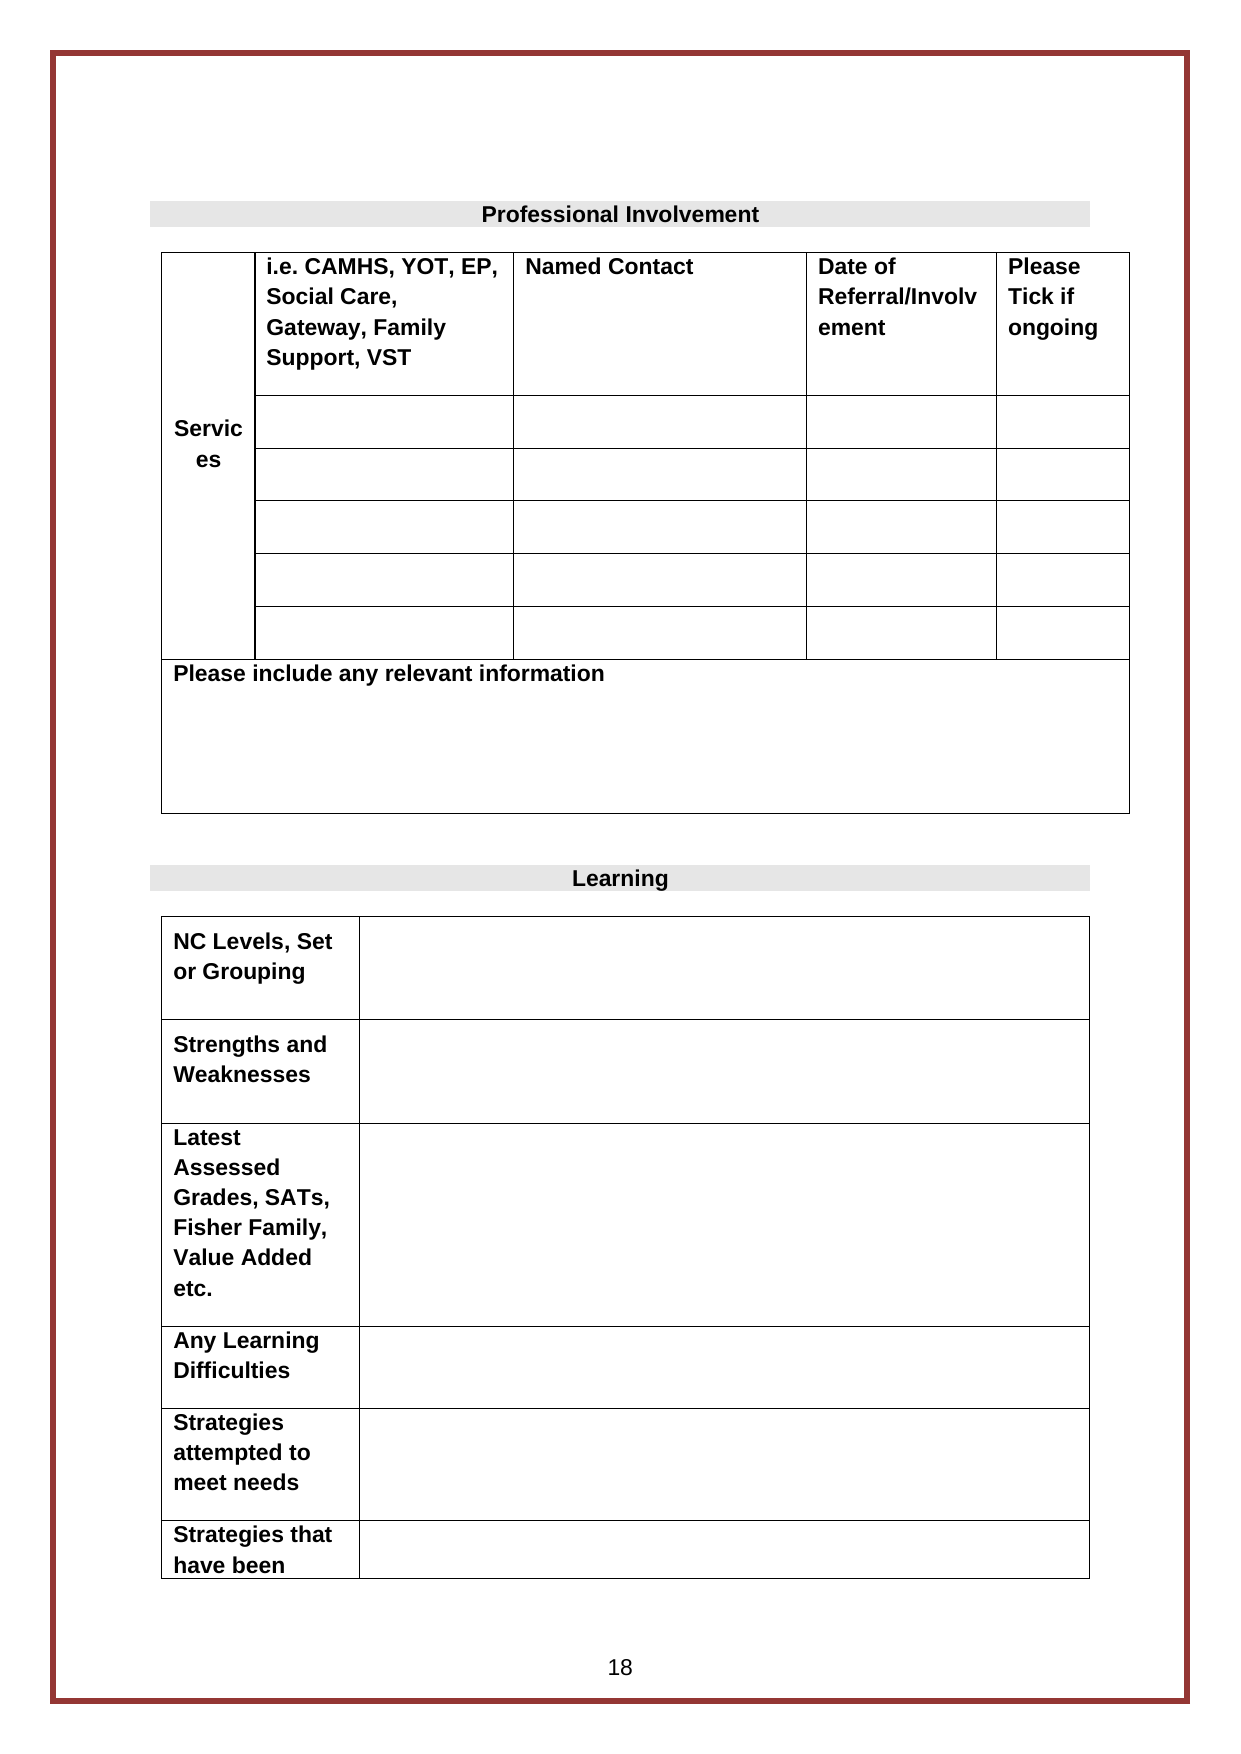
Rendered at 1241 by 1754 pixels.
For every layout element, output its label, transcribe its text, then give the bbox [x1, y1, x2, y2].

table_header [360, 917, 1089, 1019]
table_cell [256, 449, 513, 500]
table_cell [162, 1521, 359, 1578]
table_cell [997, 607, 1129, 659]
table_cell Any Learning Difficulties [162, 1327, 359, 1408]
table_header NC Levels, Set or Grouping [162, 917, 359, 1019]
table_cell [256, 607, 513, 659]
table_header Please Tick if ongoing [997, 253, 1129, 395]
table_cell [807, 554, 996, 606]
table_cell [514, 554, 806, 606]
table_cell [514, 449, 806, 500]
table_cell [514, 396, 806, 448]
table_cell Latest Assessed Grades, SATs, Fisher Family, Value Added etc. [162, 1124, 359, 1326]
table_cell [807, 501, 996, 553]
table_cell [360, 1521, 1089, 1578]
table_cell [807, 396, 996, 448]
table_cell [514, 607, 806, 659]
table_cell [997, 501, 1129, 553]
table_cell [256, 396, 513, 448]
table_cell [807, 449, 996, 500]
table_header Date of Referral/Involvement [807, 253, 996, 395]
table_cell Strengths and Weaknesses [162, 1020, 359, 1122]
table_cell [256, 501, 513, 553]
table_cell [256, 554, 513, 606]
table_cell [360, 1409, 1089, 1520]
table_header i.e. CAMHS, YOT, EP, Social Care, Gateway, Family Support, VST [256, 253, 513, 395]
table_cell [997, 554, 1129, 606]
table_cell [997, 396, 1129, 448]
text Learning [150, 865, 1090, 891]
table_cell [360, 1020, 1089, 1122]
table_cell [360, 1327, 1089, 1408]
table_cell [360, 1124, 1089, 1326]
table_cell Please include any relevant information [162, 660, 1129, 813]
table_cell [514, 501, 806, 553]
table_header Services [162, 253, 254, 659]
text Professional Involvement [150, 201, 1090, 227]
table_cell [997, 449, 1129, 500]
table_cell [807, 607, 996, 659]
table_cell Strategies attempted to meet needs [162, 1409, 359, 1520]
table_header Named Contact [514, 253, 806, 395]
